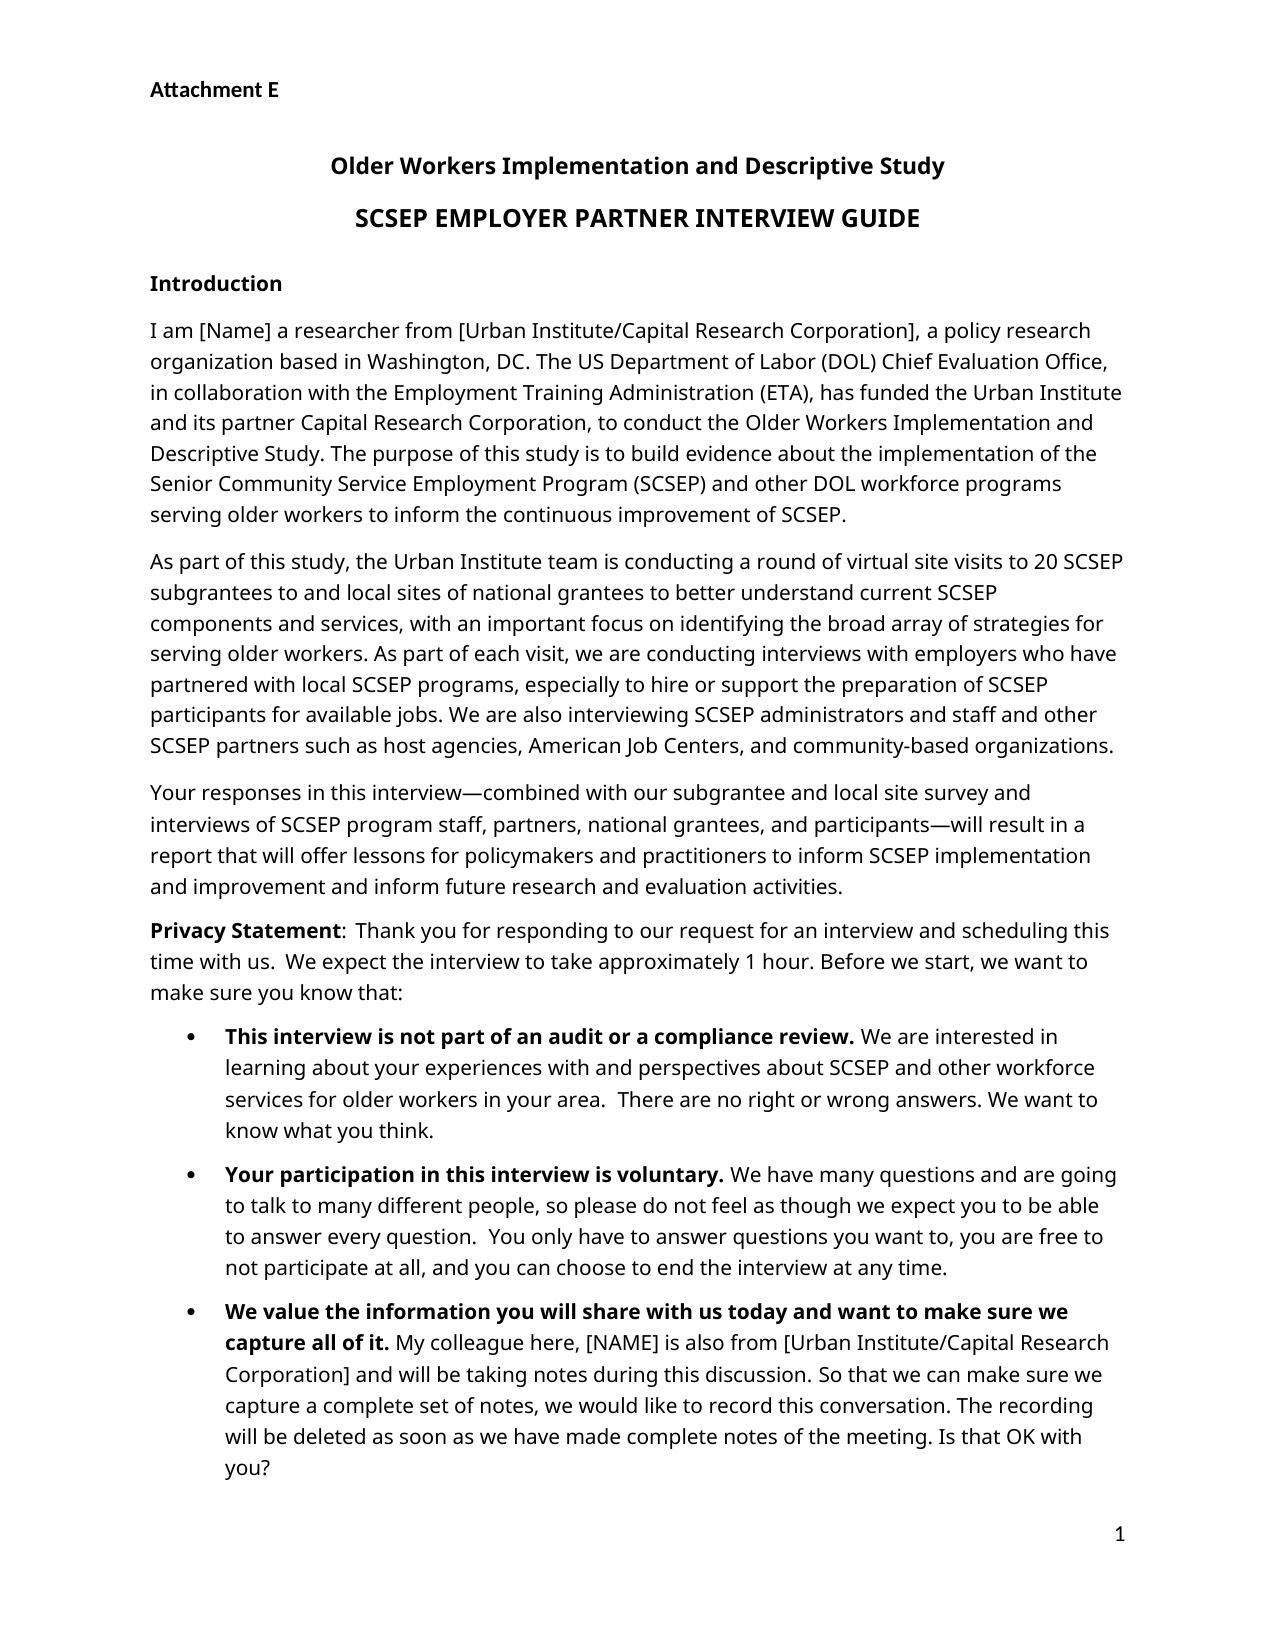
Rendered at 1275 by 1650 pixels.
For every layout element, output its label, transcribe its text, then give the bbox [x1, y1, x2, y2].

text SCSEP EMPLOYER PARTNER INTERVIEW GUIDE [150, 200, 1125, 234]
list Your participation in this interview is voluntary. We have many questions and are going to talk to many different people, so please do not feel as though we expect you to be able to answer every question. You only have to answer questions you want to, you are free to not participate at all, and you can choose to end the interview at any time. [187, 1160, 1125, 1282]
list This interview is not part of an audit or a compliance review. We are interested in learning about your experiences with and perspectives about SCSEP and other workforce services for older workers in your area. There are no right or wrong answers. We want to know what you think. [187, 1022, 1125, 1144]
text Your responses in this interview—combined with our subgrantee and local site survey and interviews of SCSEP program staff, partners, national grantees, and participants—will result in a report that will offer lessons for policymakers and practitioners to inform SCSEP implementation and improvement and inform future research and evaluation activities. [150, 778, 1125, 901]
list We value the information you will share with us today and want to make sure we capture all of it. My colleague here, [NAME] is also from [Urban Institute/Capital Research Corporation] and will be taking notes during this discussion. So that we can make sure we capture a complete set of notes, we would like to record this conversation. The recording will be deleted as soon as we have made complete notes of the meeting. Is that OK with you? [187, 1297, 1125, 1482]
text I am [Name] a researcher from [Urban Institute/Capital Research Corporation], a policy research organization based in Washington, DC. The US Department of Labor (DOL) Chief Evaluation Office, in collaboration with the Employment Training Administration (ETA), has funded the Urban Institute and its partner Capital Research Corporation, to conduct the Older Workers Implementation and Descriptive Study. The purpose of this study is to build evidence about the implementation of the Senior Community Service Employment Program (SCSEP) and other DOL workforce programs serving older workers to inform the continuous improvement of SCSEP. [150, 316, 1125, 528]
text Introduction [150, 269, 1125, 297]
text As part of this study, the Urban Institute team is conducting a round of virtual site visits to 20 SCSEP subgrantees to and local sites of national grantees to better understand current SCSEP components and services, with an important focus on identifying the broad array of strategies for serving older workers. As part of each visit, we are conducting interviews with employers who have partnered with local SCSEP programs, especially to hire or support the preparation of SCSEP participants for available jobs. We are also interviewing SCSEP administrators and staff and other SCSEP partners such as host agencies, American Job Centers, and community-based organizations. [150, 547, 1125, 759]
text Privacy Statement: Thank you for responding to our request for an interview and scheduling this time with us. We expect the interview to take approximately 1 hour. Before we start, we want to make sure you know that: [150, 916, 1125, 1007]
text Older Workers Implementation and Descriptive Study [150, 150, 1125, 181]
